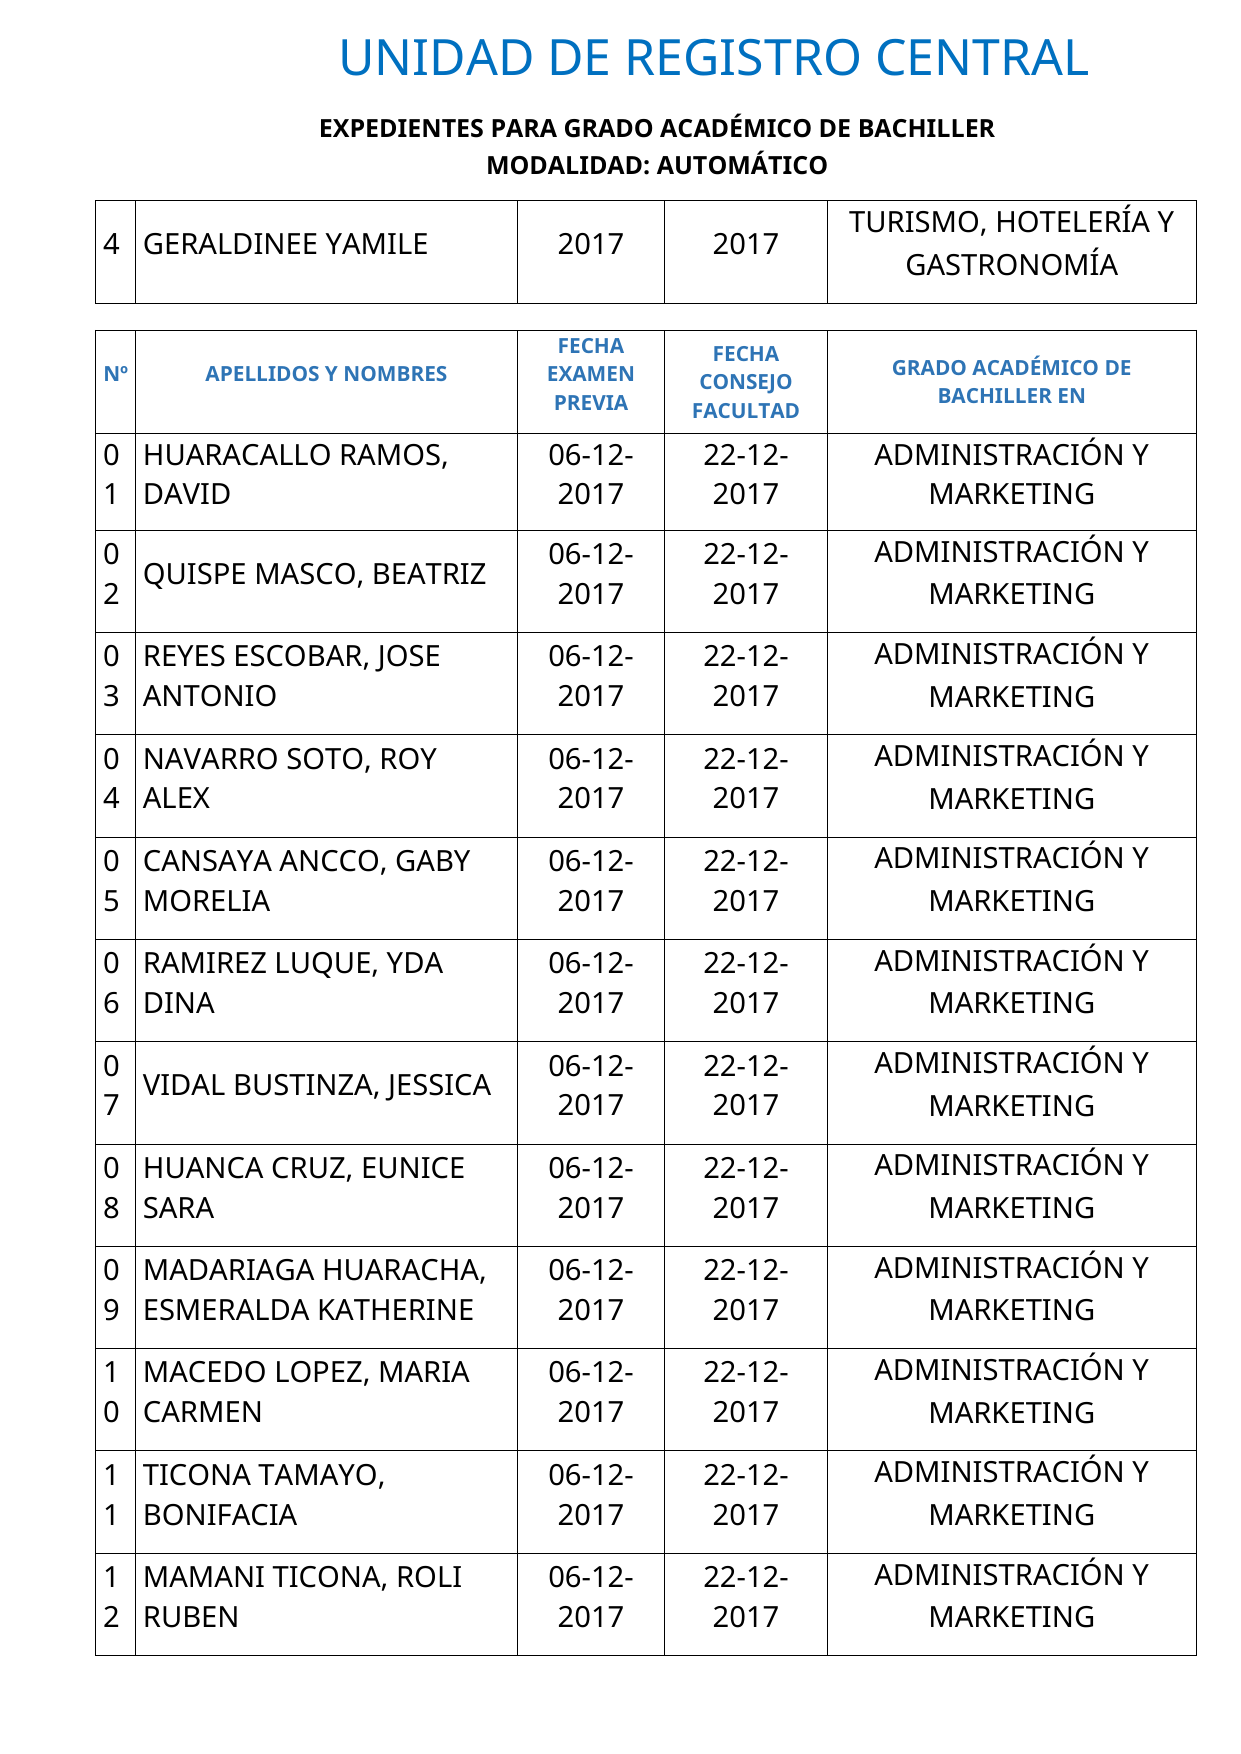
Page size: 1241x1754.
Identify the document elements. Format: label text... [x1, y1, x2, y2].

table_cell 06-12-2017 [518, 1145, 664, 1246]
table_cell 18-10-2017 [665, 201, 827, 302]
table_cell 06-12-2017 [518, 940, 664, 1041]
table_cell 06 [96, 940, 135, 1041]
table_cell 10 [96, 1349, 135, 1450]
table_cell 05 [96, 838, 135, 939]
table_cell 22-12-2017 [665, 633, 827, 734]
table_cell ADMINISTRACIÓN Y MARKETING [828, 838, 1196, 939]
table_cell ADMINISTRACIÓN Y MARKETING [828, 531, 1196, 632]
table_cell REYES ESCOBAR, JOSE ANTONIO [136, 633, 517, 734]
table_cell 07 [96, 1042, 135, 1143]
table_cell 08 [96, 1145, 135, 1246]
table_cell 06-12-2017 [518, 1554, 664, 1655]
table_cell HUANCA CRUZ, EUNICE SARA [136, 1145, 517, 1246]
table_cell 06-12-2017 [518, 1451, 664, 1553]
table_cell ADMINISTRACIÓN Y MARKETING [828, 434, 1196, 530]
table_cell ADMINISTRACIÓN Y MARKETING [828, 1451, 1196, 1553]
table_cell TICONA TAMAYO, BONIFACIA [136, 1451, 517, 1553]
table_cell ADMINISTRACIÓN Y MARKETING [828, 1349, 1196, 1450]
table_cell 06-12-2017 [518, 1349, 664, 1450]
table_cell 22-12-2017 [665, 940, 827, 1041]
table_cell MACEDO LOPEZ, MARIA CARMEN [136, 1349, 517, 1450]
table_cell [828, 201, 1196, 302]
table_cell HUARACALLO RAMOS, DAVID [136, 434, 517, 530]
table_header FECHA EXAMEN PREVIA [518, 331, 664, 433]
table_cell MAMANI TICONA, ROLI RUBEN [136, 1554, 517, 1655]
table_cell 02 [96, 531, 135, 632]
table_cell 12 [96, 1554, 135, 1655]
table_cell 06-12-2017 [518, 1247, 664, 1348]
table_header Nº [96, 331, 135, 433]
table_cell 03 [96, 633, 135, 734]
table_cell 22-12-2017 [665, 1145, 827, 1246]
table_cell 04-10-2017 [518, 201, 664, 302]
table_cell VIDAL BUSTINZA, JESSICA [136, 1042, 517, 1143]
table_cell 22-12-2017 [665, 531, 827, 632]
table_cell 14 [96, 201, 135, 302]
table_cell ADMINISTRACIÓN Y MARKETING [828, 735, 1196, 837]
table_cell 11 [96, 1451, 135, 1553]
table_cell 06-12-2017 [518, 838, 664, 939]
table_cell MADARIAGA HUARACHA, ESMERALDA KATHERINE [136, 1247, 517, 1348]
table_cell 22-12-2017 [665, 1349, 827, 1450]
table_cell ADMINISTRACIÓN Y MARKETING [828, 940, 1196, 1041]
table_cell 06-12-2017 [518, 1042, 664, 1143]
table_cell 06-12-2017 [518, 633, 664, 734]
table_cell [828, 1554, 1196, 1655]
table_cell ADMINISTRACIÓN Y MARKETING [828, 1145, 1196, 1246]
table_cell 09 [96, 1247, 135, 1348]
table_cell ADMINISTRACIÓN Y MARKETING [828, 633, 1196, 734]
table_cell QUISPE MASCO, BEATRIZ [136, 531, 517, 632]
table_cell 22-12-2017 [665, 1554, 827, 1655]
table_cell 22-12-2017 [665, 434, 827, 530]
table_cell 01 [96, 434, 135, 530]
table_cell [136, 201, 517, 302]
table_header FECHA CONSEJO FACULTAD [665, 331, 827, 433]
table_cell 22-12-2017 [665, 735, 827, 837]
table_cell ADMINISTRACIÓN Y MARKETING [828, 1042, 1196, 1143]
table_cell 22-12-2017 [665, 1247, 827, 1348]
table_cell 04 [96, 735, 135, 837]
table_cell ADMINISTRACIÓN Y MARKETING [828, 1247, 1196, 1348]
table_header APELLIDOS Y NOMBRES [136, 331, 517, 433]
table_cell 06-12-2017 [518, 434, 664, 530]
table_cell RAMIREZ LUQUE, YDA DINA [136, 940, 517, 1041]
table_cell 22-12-2017 [665, 1042, 827, 1143]
table_cell 06-12-2017 [518, 735, 664, 837]
table_cell CANSAYA ANCCO, GABY MORELIA [136, 838, 517, 939]
table_cell NAVARRO SOTO, ROY ALEX [136, 735, 517, 837]
table_header GRADO ACADÉMICO DE BACHILLER EN [828, 331, 1196, 433]
table_cell 22-12-2017 [665, 1451, 827, 1553]
table_cell 22-12-2017 [665, 838, 827, 939]
table_cell 06-12-2017 [518, 531, 664, 632]
